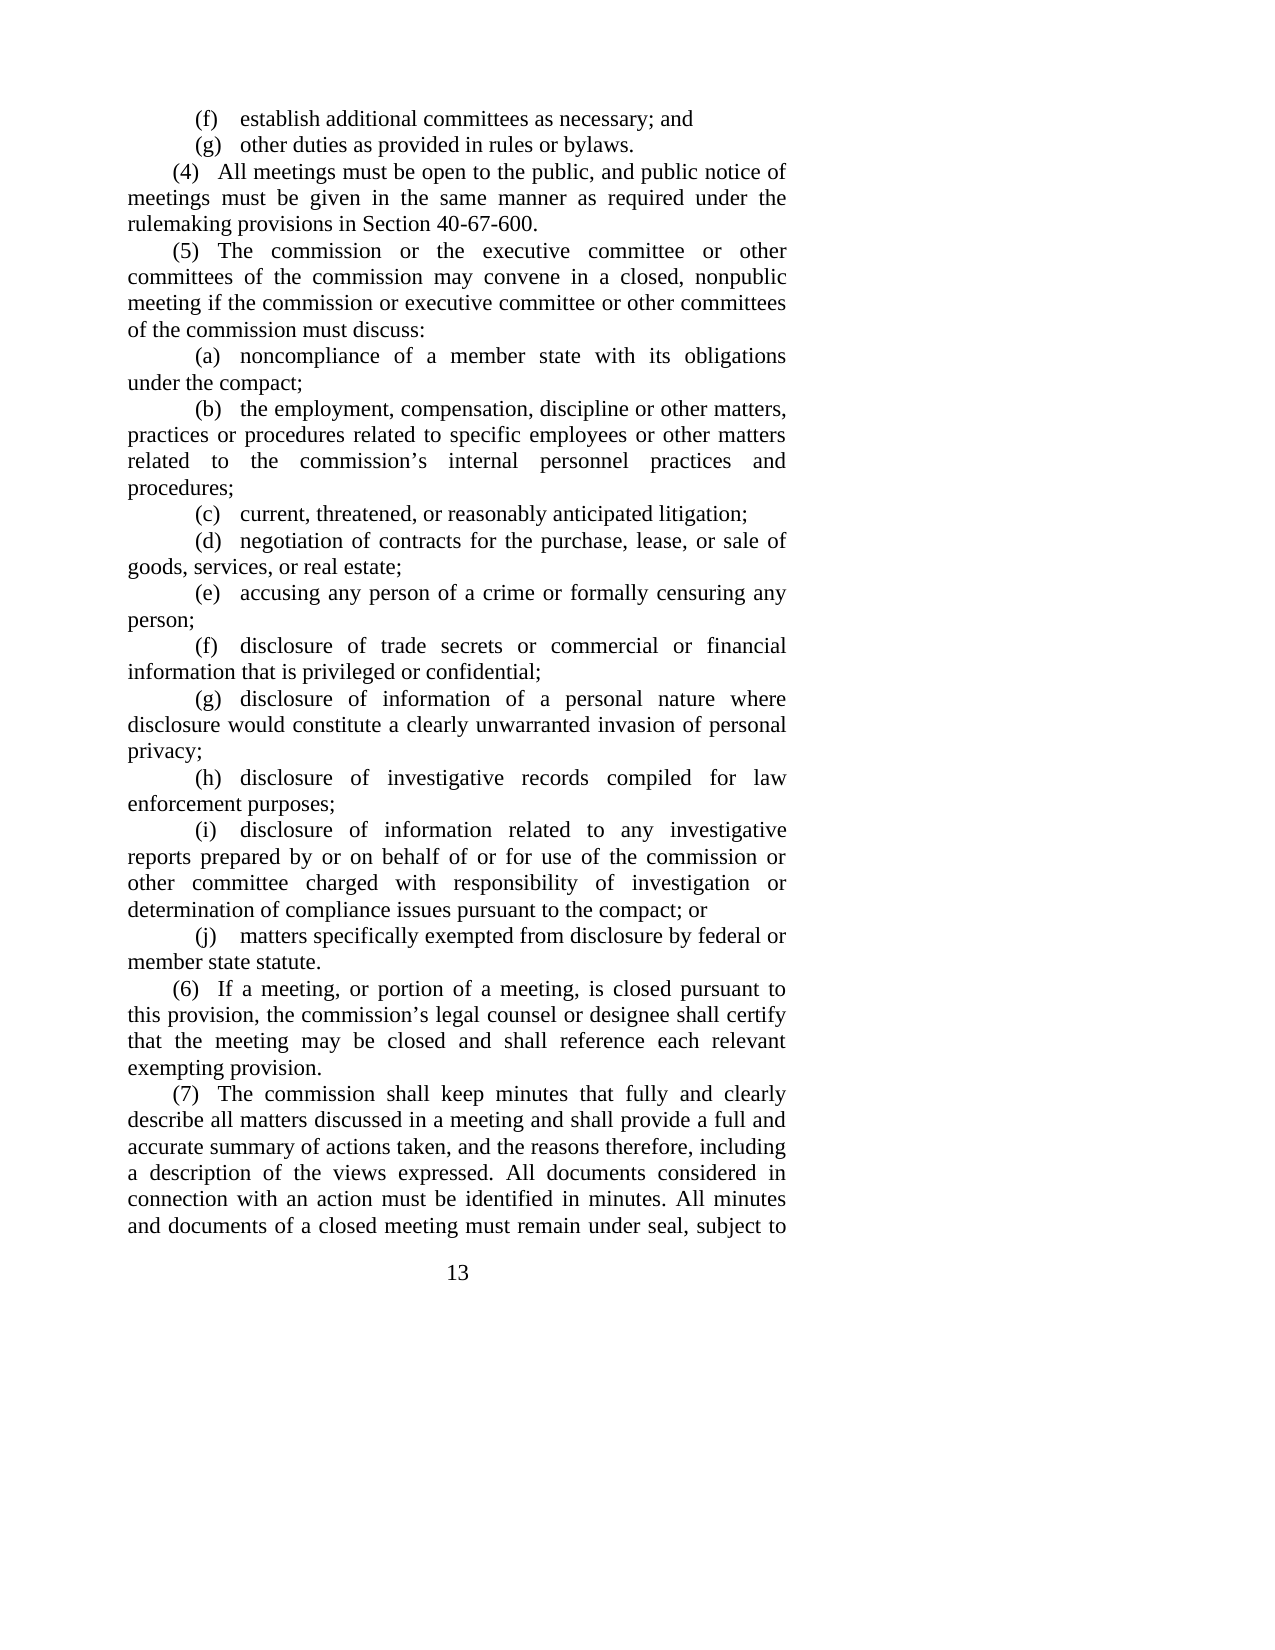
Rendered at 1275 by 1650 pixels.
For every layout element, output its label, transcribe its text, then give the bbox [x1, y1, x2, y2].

text (g) other duties as provided in rules or bylaws. [127, 131, 787, 158]
text (f) disclosure of trade secrets or commercial or financial information that is privileged or confidential; [127, 632, 787, 685]
text (5) The commission or the executive committee or other committees of the commission may convene in a closed, nonpublic meeting if the commission or executive committee or other committees of the commission must discuss: [127, 237, 787, 342]
text (4) All meetings must be open to the public, and public notice of meetings must be given in the same manner as required under the rulemaking provisions in Section 40-67-600. [127, 158, 787, 237]
text (h) disclosure of investigative records compiled for law enforcement purposes; [127, 764, 787, 817]
text (b) the employment, compensation, discipline or other matters, practices or procedures related to specific employees or other matters related to the commission’s internal personnel practices and procedures; [127, 395, 787, 500]
text (g) disclosure of information of a personal nature where disclosure would constitute a clearly unwarranted invasion of personal privacy; [127, 685, 787, 764]
text (d) negotiation of contracts for the purchase, lease, or sale of goods, services, or real estate; [127, 527, 787, 579]
text (j) matters specifically exempted from disclosure by federal or member state statute. [127, 922, 787, 975]
text (6) If a meeting, or portion of a meeting, is closed pursuant to this provision, the commission’s legal counsel or designee shall certify that the meeting may be closed and shall reference each relevant exempting provision. [127, 975, 787, 1080]
text (a) noncompliance of a member state with its obligations under the compact; [127, 342, 787, 395]
text (i) disclosure of information related to any investigative reports prepared by or on behalf of or for use of the commission or other committee charged with responsibility of investigation or determination of compliance issues pursuant to the compact; or [127, 817, 787, 922]
text (f) establish additional committees as necessary; and [127, 105, 787, 131]
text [127, 1080, 787, 1238]
text (c) current, threatened, or reasonably anticipated litigation; [127, 500, 787, 527]
text (e) accusing any person of a crime or formally censuring any person; [127, 579, 787, 632]
